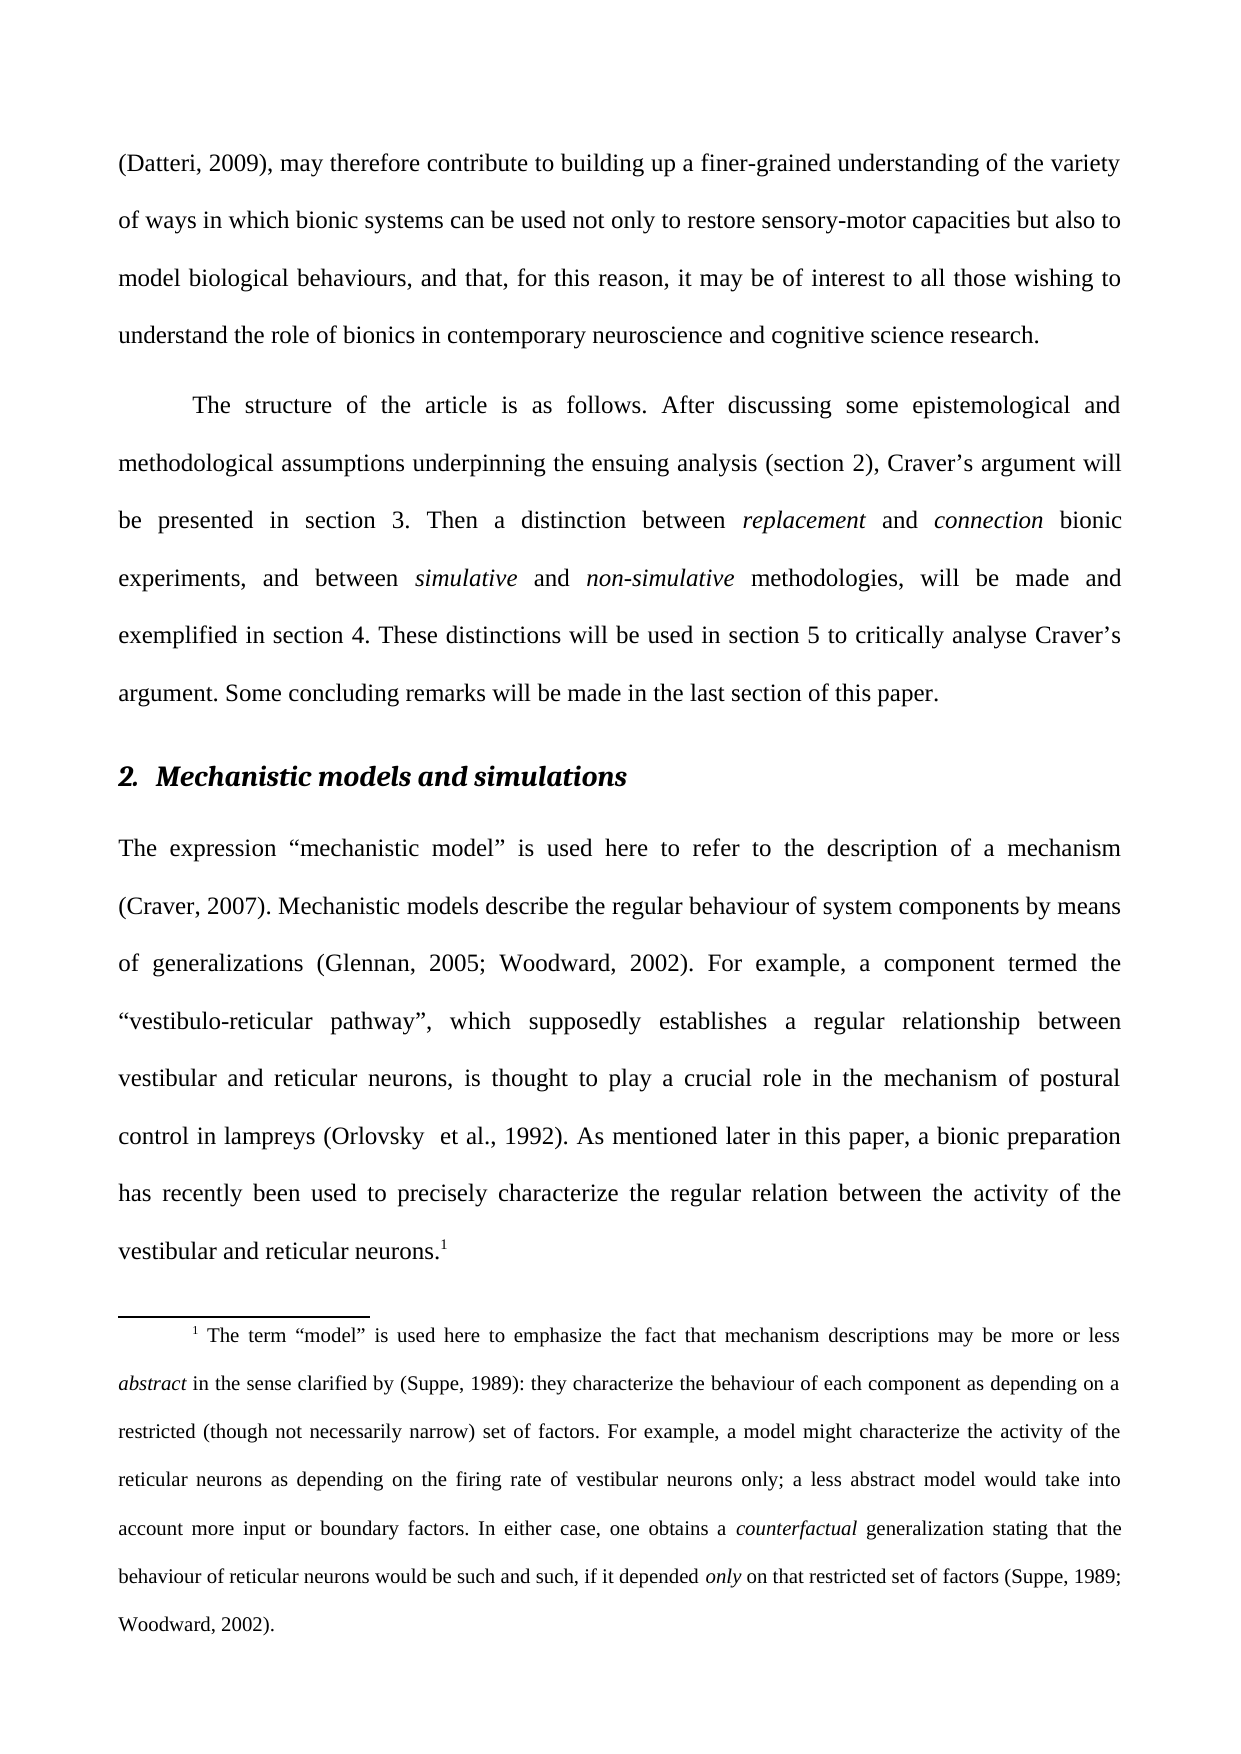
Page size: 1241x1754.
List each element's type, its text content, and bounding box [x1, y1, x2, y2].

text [118, 148, 1122, 349]
text The structure of the article is as follows. After discussing some epistemological and methodological assumptions underpinning the ensuing analysis (section 2), Craver’s argument will be presented in section 3. Then a distinction between replacement and connection bionic experiments, and between simulative and non-simulative methodologies, will be made and exemplified in section 4. These distinctions will be used in section 5 to critically analyse Craver’s argument. Some concluding remarks will be made in the last section of this paper. [118, 390, 1122, 706]
subtitle Mechanistic models and simulations [118, 760, 1122, 794]
text The expression “mechanistic model” is used here to refer to the description of a mechanism (Craver, 2007). Mechanistic models describe the regular behaviour of system components by means of generalizations (Glennan, 2005; Woodward, 2002). For example, a component termed the “vestibulo-reticular pathway”, which supposedly establishes a regular relationship between vestibular and reticular neurons, is thought to play a crucial role in the mechanism of postural control in lampreys (Orlovsky et al., 1992). As mentioned later in this paper, a bionic preparation has recently been used to precisely characterize the regular relation between the activity of the vestibular and reticular neurons. [118, 833, 1122, 1265]
